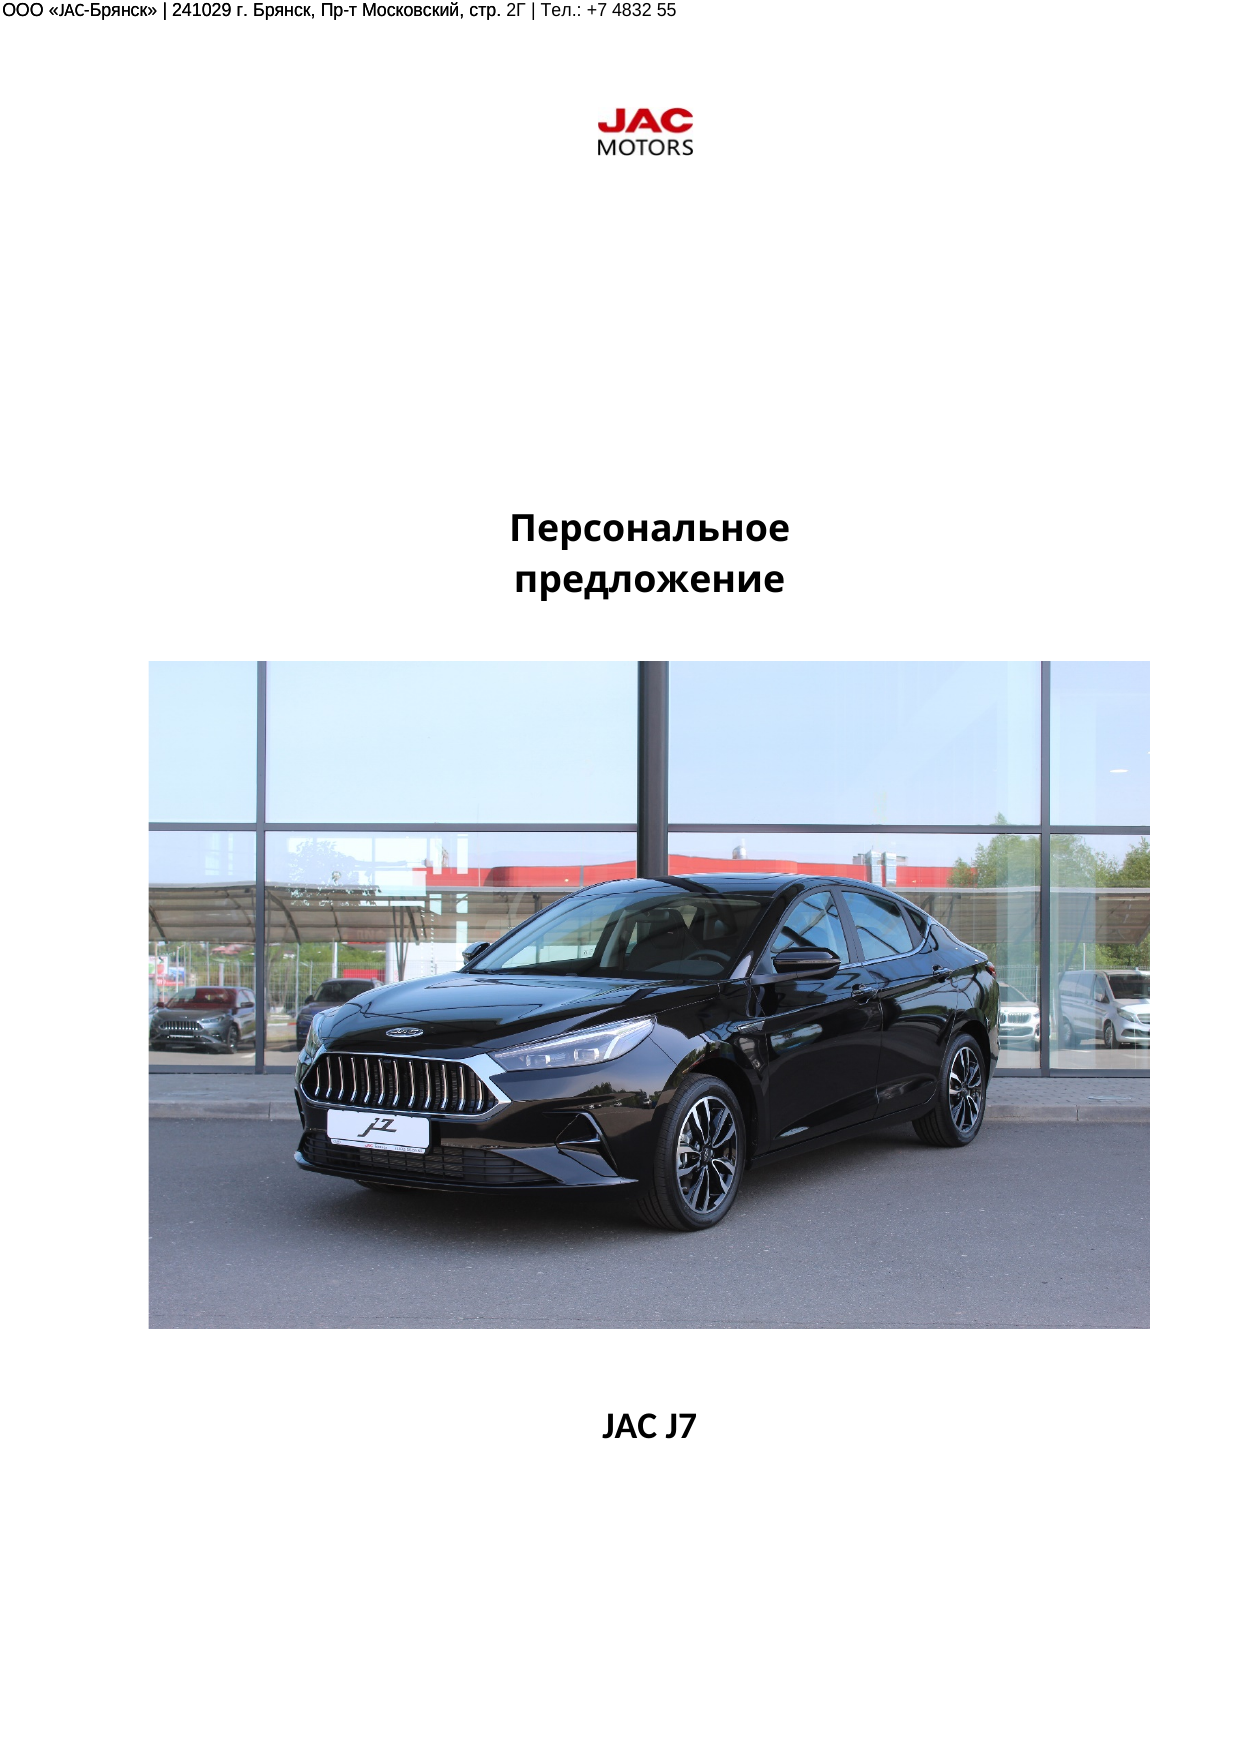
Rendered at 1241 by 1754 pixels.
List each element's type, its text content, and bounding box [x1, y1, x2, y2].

text JAC J7 [387, 1402, 912, 1448]
picture [148, 661, 1150, 1329]
subtitle Персональное предложение [387, 502, 912, 604]
picture [597, 107, 694, 156]
